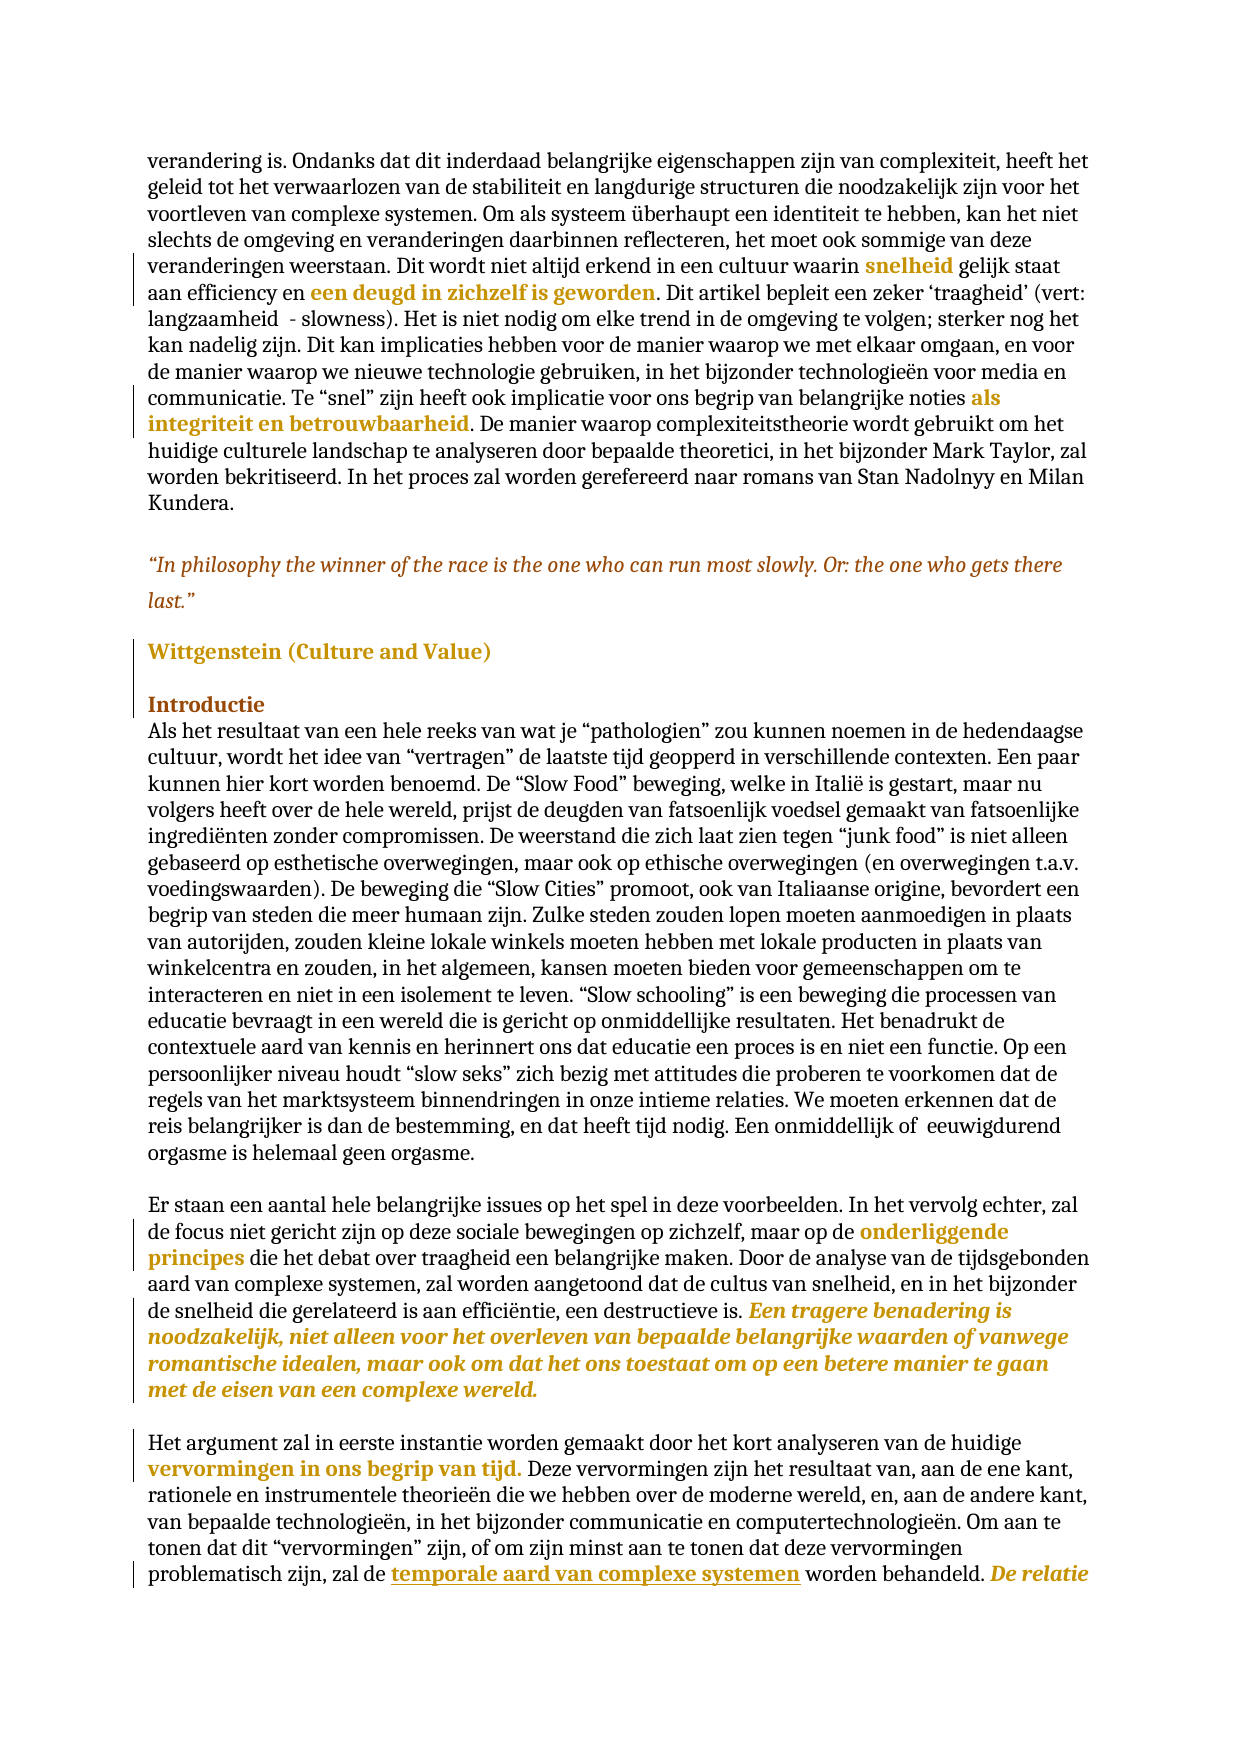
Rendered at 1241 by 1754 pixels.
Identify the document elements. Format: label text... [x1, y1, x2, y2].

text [148, 148, 1093, 517]
text Introductie [148, 691, 1093, 718]
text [148, 1429, 1093, 1587]
text Als het resultaat van een hele reeks van wat je “pathologien” zou kunnen noemen in de hedendaagse cultuur, wordt het idee van “vertragen” de laatste tijd geopperd in verschillende contexten. Een paar kunnen hier kort worden benoemd. De “Slow Food” beweging, welke in Italië is gestart, maar nu volgers heeft over de hele wereld, prijst de deugden van fatsoenlijk voedsel gemaakt van fatsoenlijke ingrediënten zonder compromissen. De weerstand die zich laat zien tegen “junk food” is niet alleen gebaseerd op esthetische overwegingen, maar ook op ethische overwegingen (en overwegingen t.a.v. voedingswaarden). De beweging die “Slow Cities” promoot, ook van Italiaanse origine, bevordert een begrip van steden die meer humaan zijn. Zulke steden zouden lopen moeten aanmoedigen in plaats van autorijden, zouden kleine lokale winkels moeten hebben met lokale producten in plaats van winkelcentra en zouden, in het algemeen, kansen moeten bieden voor gemeenschappen om te interacteren en niet in een isolement te leven. “Slow schooling” is een beweging die processen van educatie bevraagt in een wereld die is gericht op onmiddellijke resultaten. Het benadrukt de contextuele aard van kennis en herinnert ons dat educatie een proces is en niet een functie. Op een persoonlijker niveau houdt “slow seks” zich bezig met attitudes die proberen te voorkomen dat de regels van het marktsysteem binnendringen in onze intieme relaties. We moeten erkennen dat de reis belangrijker is dan de bestemming, en dat heeft tijd nodig. Een onmiddellijk of eeuwigdurend orgasme is helemaal geen orgasme. [148, 718, 1093, 1166]
text Wittgenstein (Culture and Value) [148, 639, 1093, 665]
text Er staan een aantal hele belangrijke issues op het spel in deze voorbeelden. In het vervolg echter, zal de focus niet gericht zijn op deze sociale bewegingen op zichzelf, maar op de onderliggende principes die het debat over traagheid een belangrijke maken. Door de analyse van de tijdsgebonden aard van complexe systemen, zal worden aangetoond dat de cultus van snelheid, en in het bijzonder de snelheid die gerelateerd is aan efficiëntie, een destructieve is. Een tragere benadering is noodzakelijk, niet alleen voor het overleven van bepaalde belangrijke waarden of vanwege romantische idealen, maar ook om dat het ons toestaat om op een betere manier te gaan met de eisen van een complexe wereld. [148, 1192, 1093, 1403]
text “In philosophy the winner of the race is the one who can run most slowly. Or: the one who gets there last.” [148, 543, 1093, 614]
